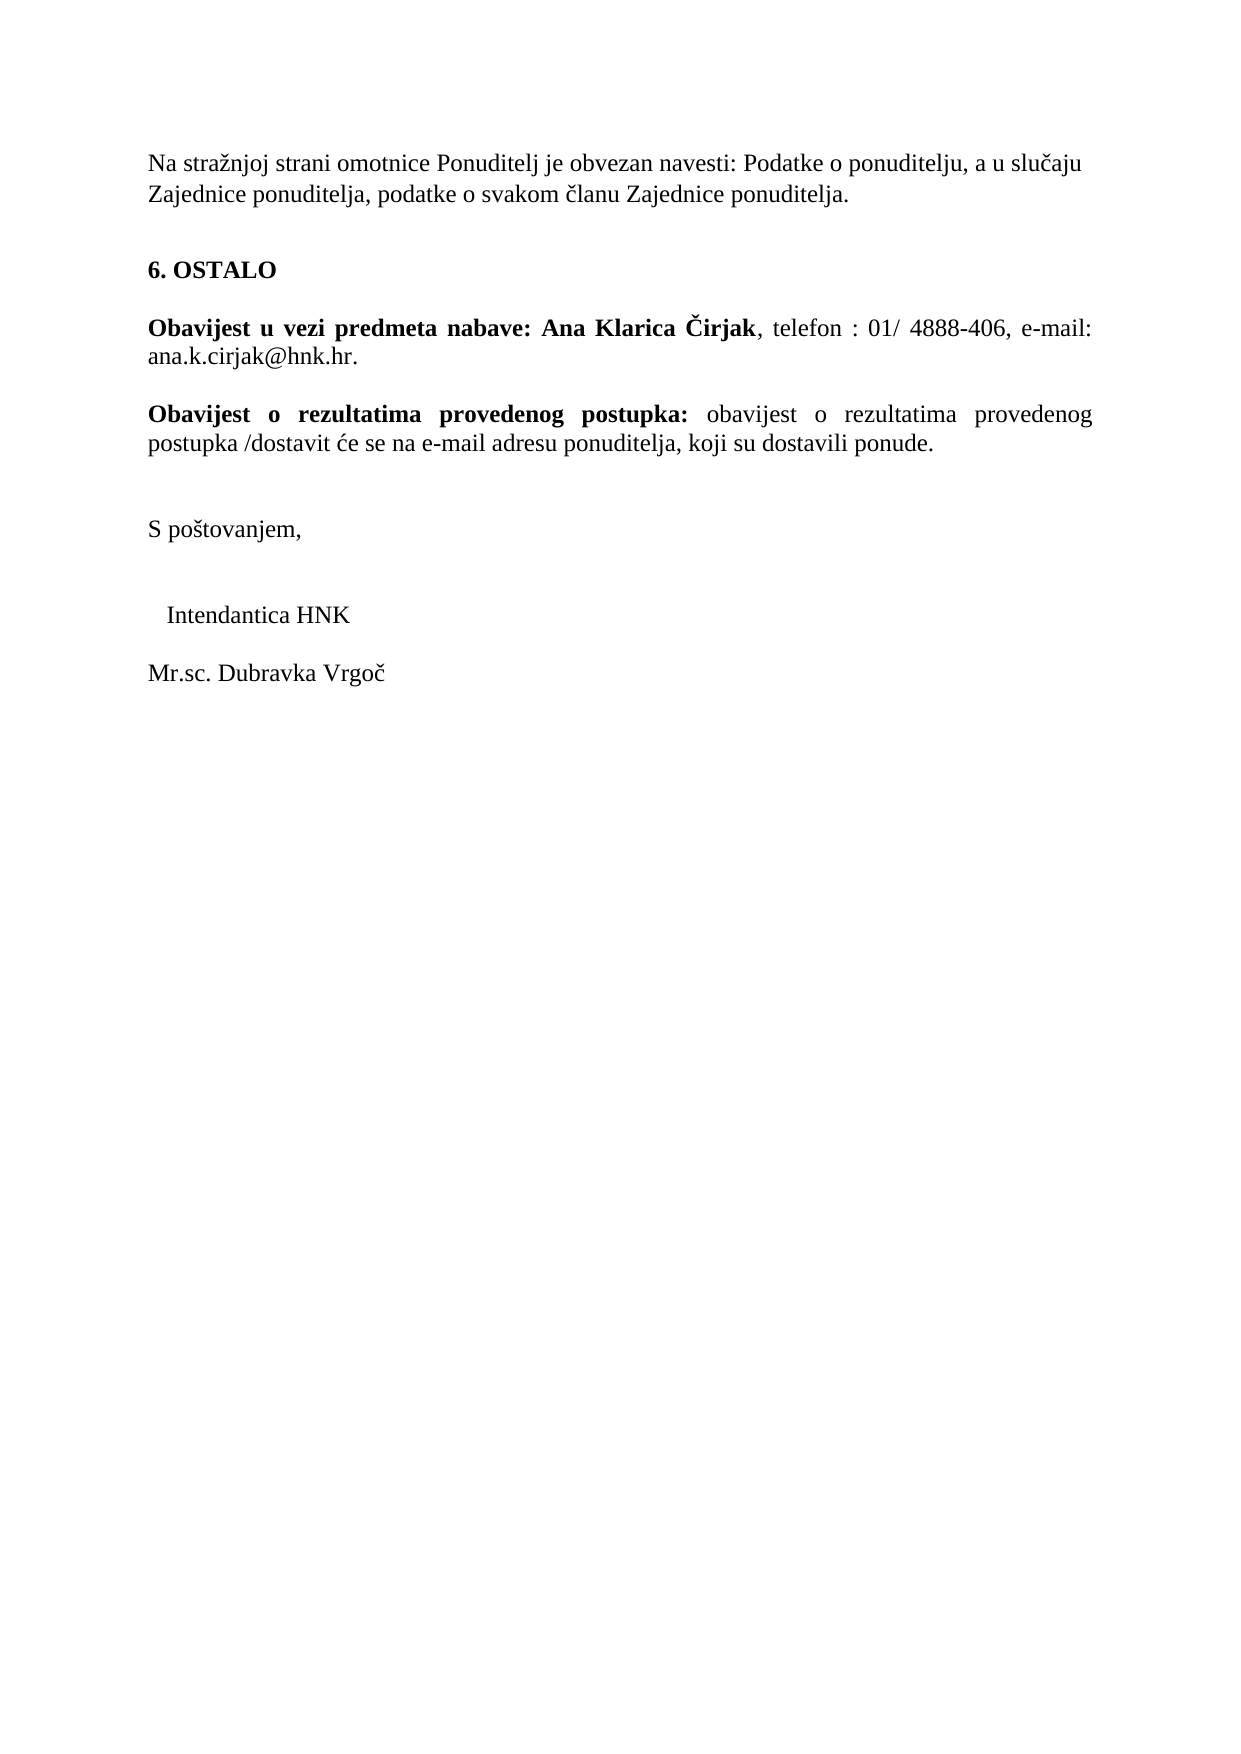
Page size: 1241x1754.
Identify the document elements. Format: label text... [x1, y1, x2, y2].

text Intendantica HNK [148, 600, 1093, 629]
subtitle 6. OSTALO [148, 255, 1093, 284]
text Na stražnjoj strani omotnice Ponuditelj je obvezan navesti: Podatke o ponuditelju, a u slučaju Zajednice ponuditelja, podatke o svakom članu Zajednice ponuditelja. [148, 148, 1093, 207]
text Obavijest o rezultatima provedenog postupka: obavijest o rezultatima provedenog postupka /dostavit će se na e-mail adresu ponuditelja, koji su dostavili ponude. [148, 399, 1093, 456]
text Obavijest u vezi predmeta nabave: Ana Klarica Čirjak, telefon : 01/ 4888-406, e-mail: ana.k.cirjak@hnk.hr. [148, 313, 1093, 370]
text S poštovanjem, [148, 514, 1093, 543]
text Mr.sc. Dubravka Vrgoč [148, 658, 1093, 686]
